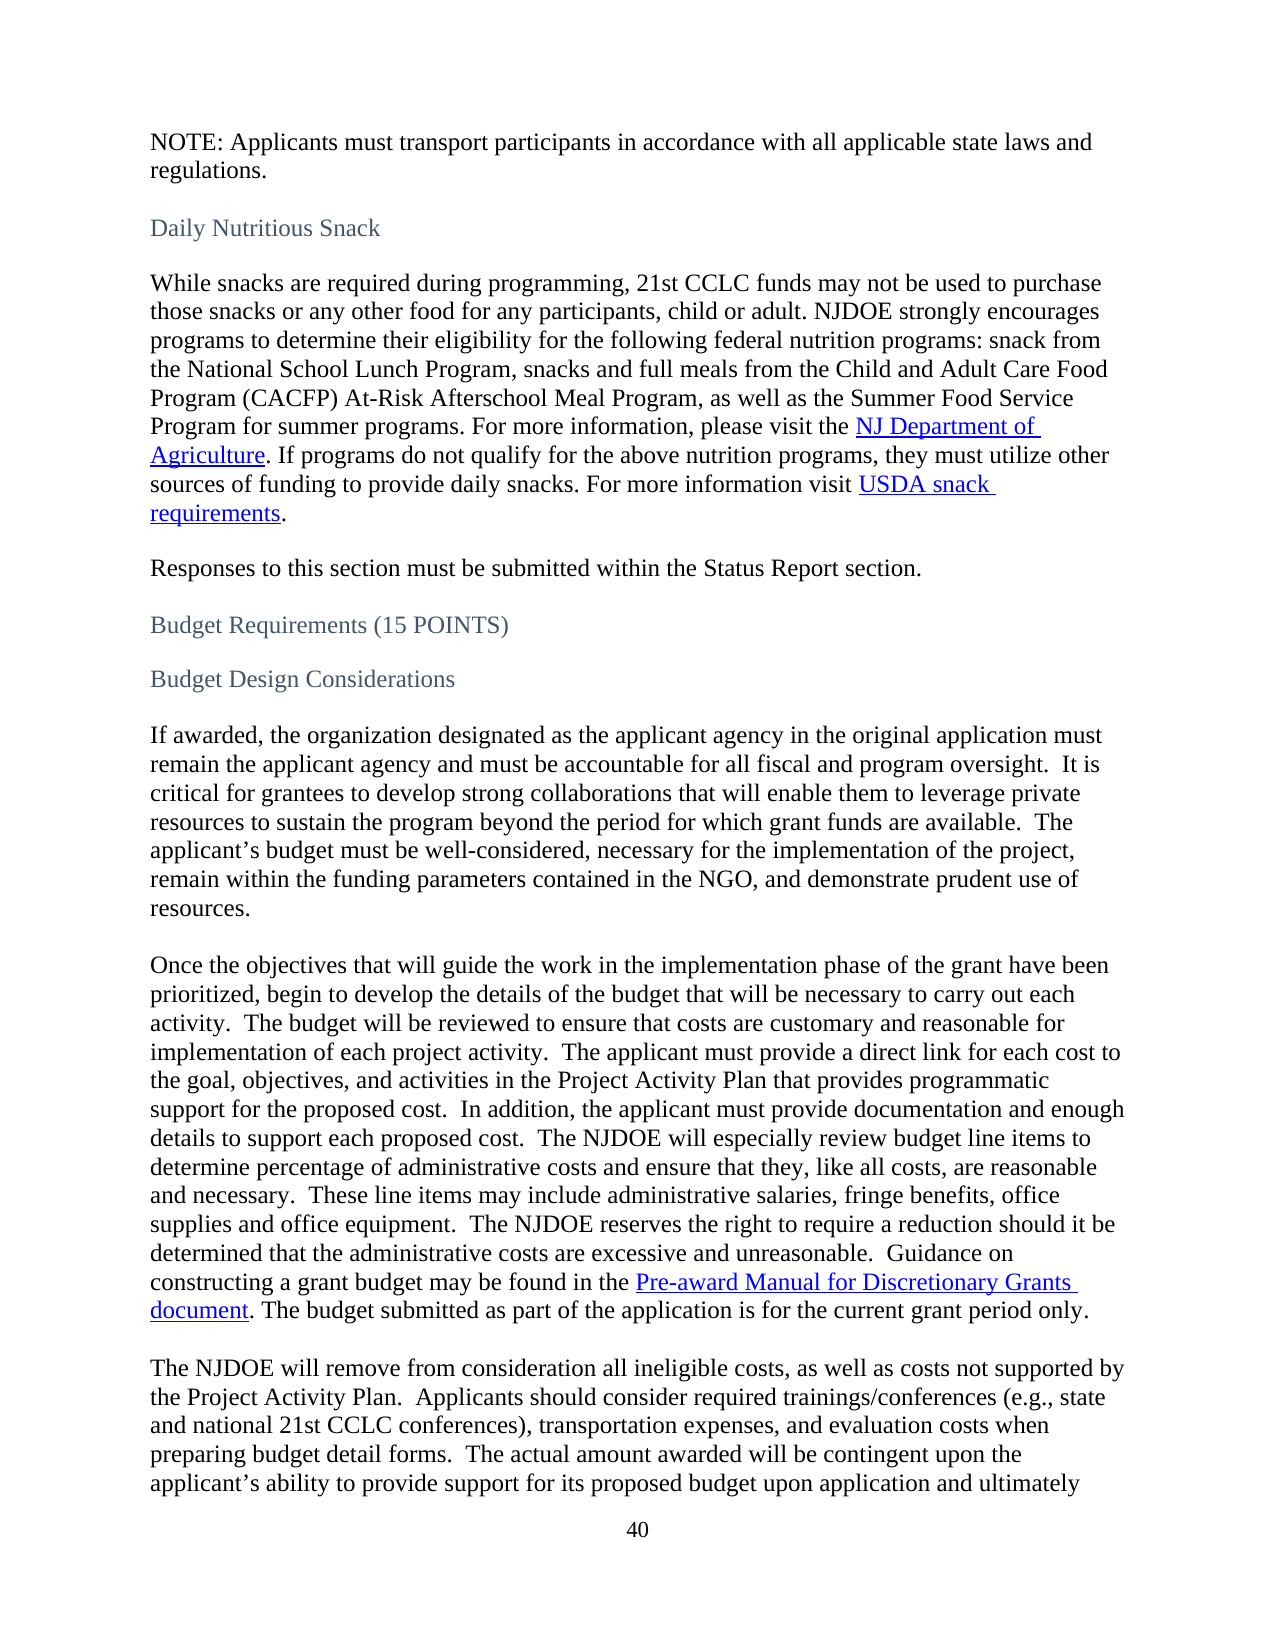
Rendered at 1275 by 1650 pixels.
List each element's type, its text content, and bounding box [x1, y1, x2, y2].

subtitle Daily Nutritious Snack [150, 213, 1125, 242]
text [150, 1353, 1125, 1497]
subtitle Budget Requirements (15 POINTS) [150, 610, 1125, 639]
text NOTE: Applicants must transport participants in accordance with all applicable state laws and regulations. [150, 127, 1125, 184]
text Once the objectives that will guide the work in the implementation phase of the grant have been prioritized, begin to develop the details of the budget that will be necessary to carry out each activity. The budget will be reviewed to ensure that costs are customary and reasonable for implementation of each project activity. The applicant must provide a direct link for each cost to the goal, objectives, and activities in the Project Activity Plan that provides programmatic support for the proposed cost. In addition, the applicant must provide documentation and enough details to support each proposed cost. The NJDOE will especially review budget line items to determine percentage of administrative costs and ensure that they, like all costs, are reasonable and necessary. These line items may include administrative salaries, fringe benefits, office supplies and office equipment. The NJDOE reserves the right to require a reduction should it be determined that the administrative costs are excessive and unreasonable. Guidance on constructing a grant budget may be found in the Pre-award Manual for Discretionary Grants document. The budget submitted as part of the application is for the current grant period only. [150, 951, 1125, 1324]
text While snacks are required during programming, 21st CCLC funds may not be used to purchase those snacks or any other food for any participants, child or adult. NJDOE strongly encourages programs to determine their eligibility for the following federal nutrition programs: snack from the National School Lunch Program, snacks and full meals from the Child and Adult Care Food Program (CACFP) At-Risk Afterschool Meal Program, as well as the Summer Food Service Program for summer programs. For more information, please visit the NJ Department of Agriculture. If programs do not qualify for the above nutrition programs, they must utilize other sources of funding to provide daily snacks. For more information visit USDA snack requirements. [150, 268, 1125, 526]
subtitle Budget Design Considerations [150, 664, 1125, 693]
text Responses to this section must be submitted within the Status Report section. [150, 553, 1125, 581]
text If awarded, the organization designated as the applicant agency in the original application must remain the applicant agency and must be accountable for all fiscal and program oversight. It is critical for grantees to develop strong collaborations that will enable them to leverage private resources to sustain the program beyond the period for which grant funds are available. The applicant’s budget must be well-considered, necessary for the implementation of the project, remain within the funding parameters contained in the NGO, and demonstrate prudent use of resources. [150, 721, 1125, 922]
